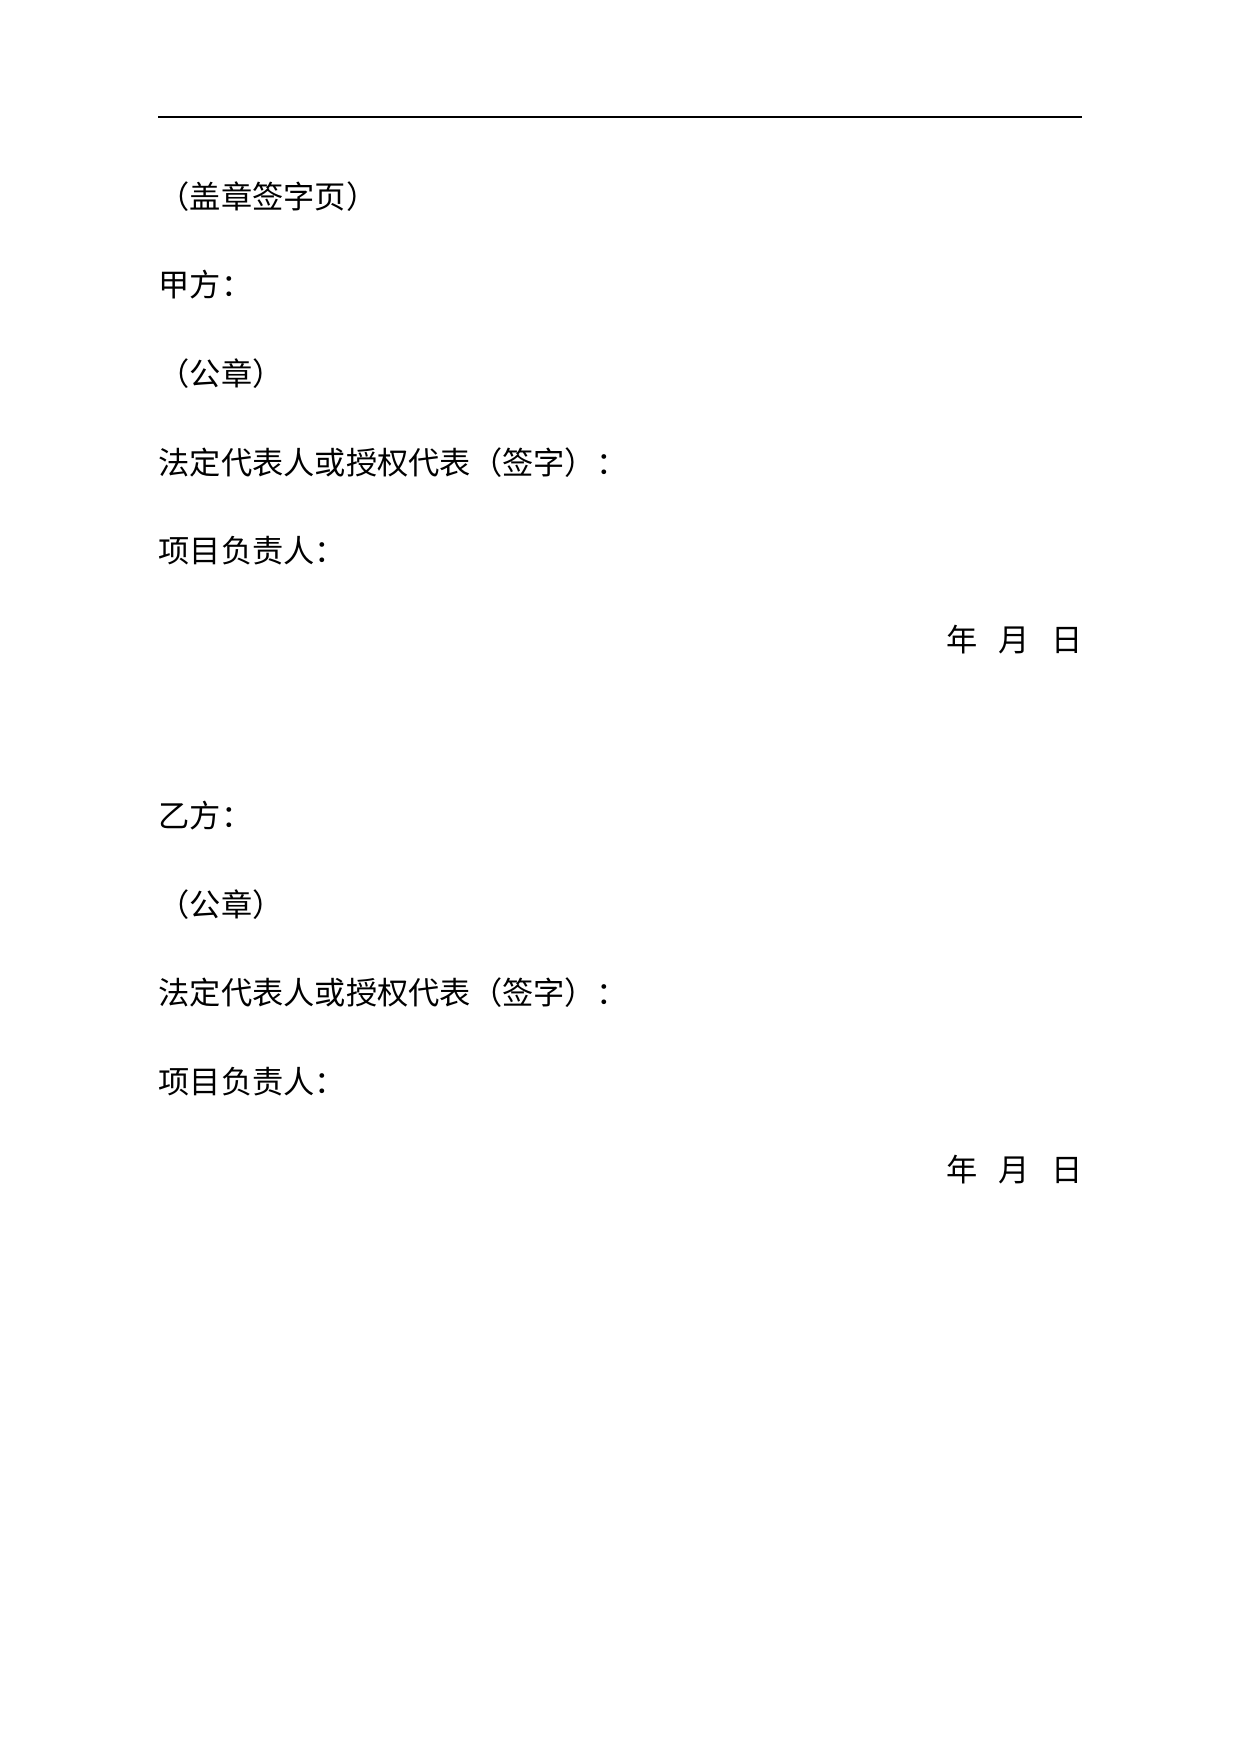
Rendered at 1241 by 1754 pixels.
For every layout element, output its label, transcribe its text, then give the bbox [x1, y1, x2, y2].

text 项目负责人： [158, 1047, 1082, 1112]
text （盖章签字页） [158, 162, 1082, 227]
text 项目负责人： [158, 517, 1082, 582]
text 法定代表人或授权代表（签字）： [158, 428, 1082, 493]
text （公章） [158, 339, 1082, 404]
text 法定代表人或授权代表（签字）： [158, 958, 1082, 1023]
text （公章） [158, 870, 1082, 935]
text 年 月 日 [158, 605, 1082, 670]
text 年 月 日 [158, 1136, 1082, 1201]
text 乙方： [158, 781, 1082, 846]
text 甲方： [158, 251, 1082, 316]
